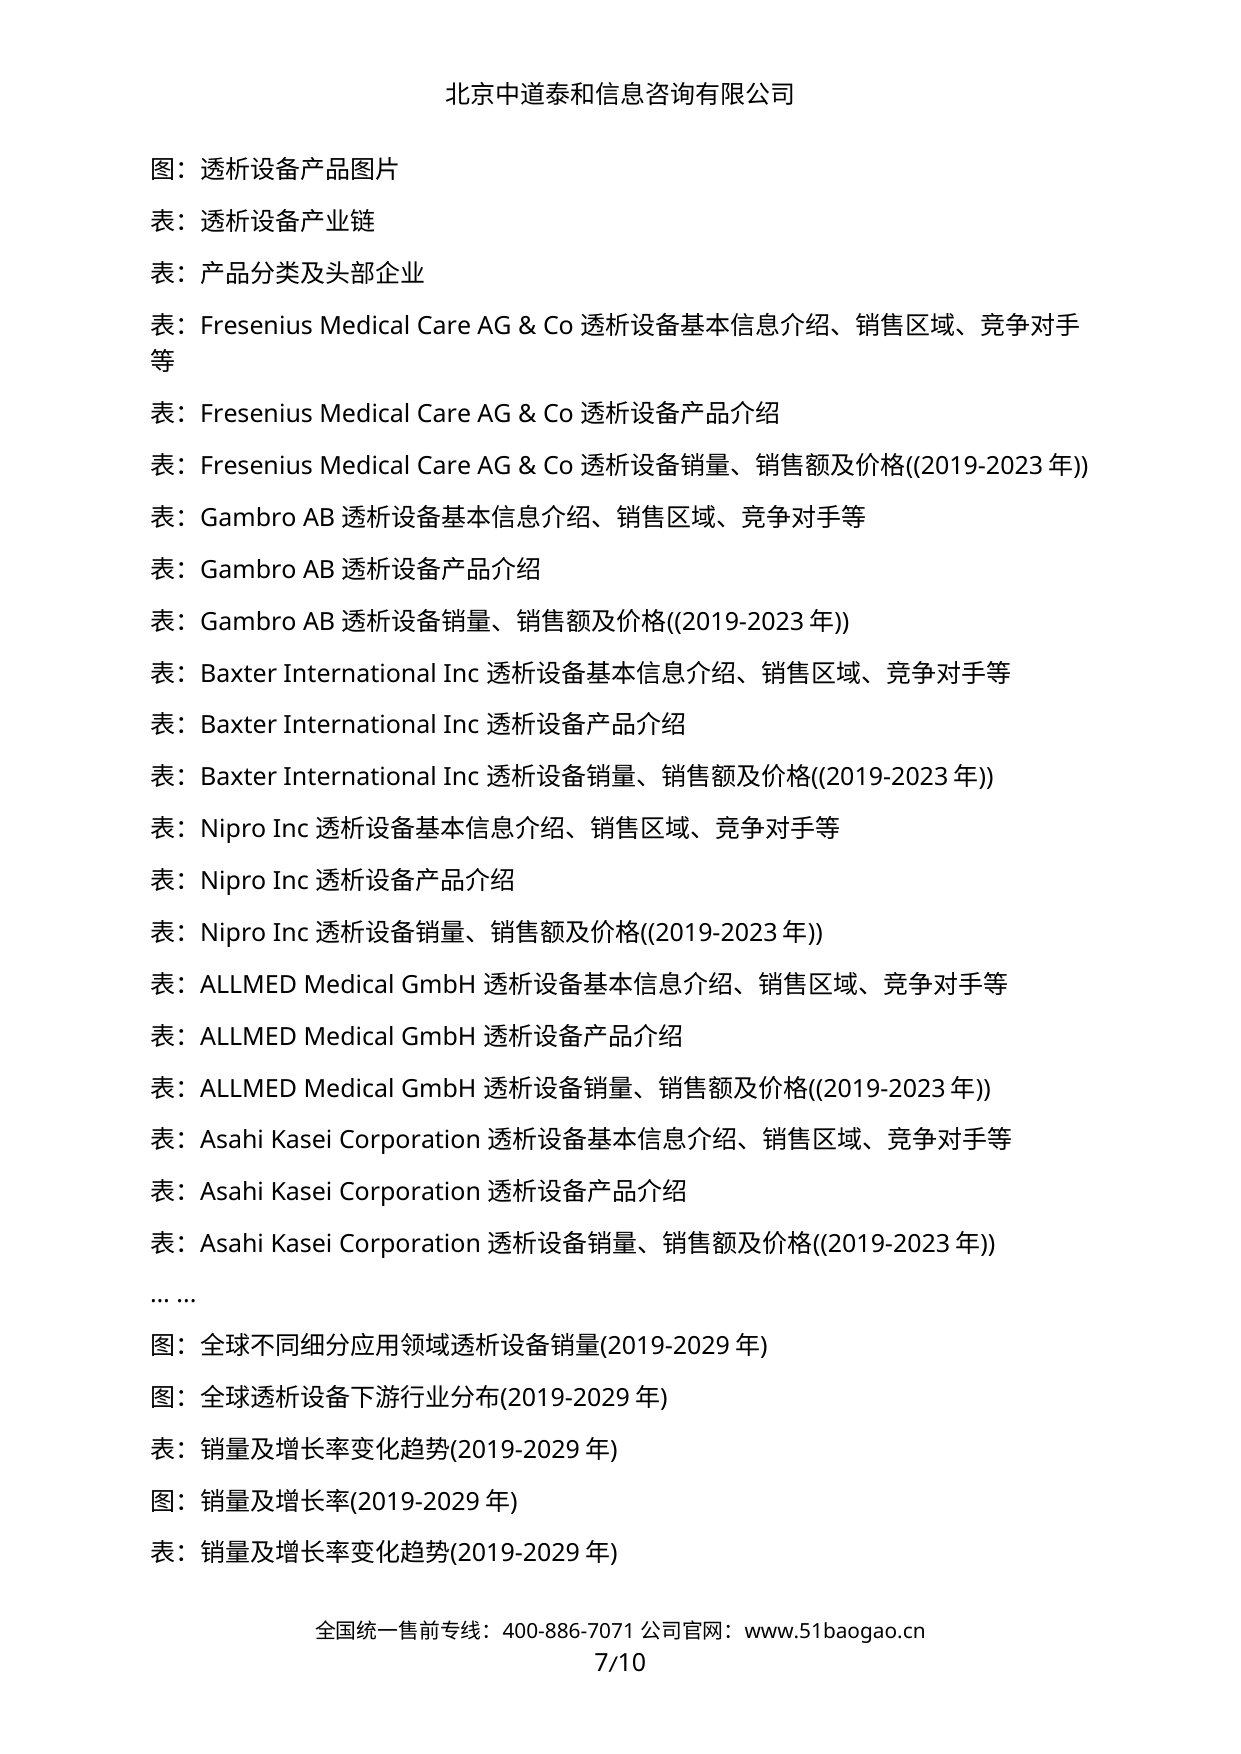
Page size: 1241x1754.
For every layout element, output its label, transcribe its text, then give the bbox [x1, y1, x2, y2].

text 表：Baxter International Inc 透析设备基本信息介绍、销售区域、竞争对手等 [150, 653, 1090, 689]
text 表：销量及增长率变化趋势(2019-2029年) [150, 1533, 1090, 1569]
text 表：Asahi Kasei Corporation 透析设备产品介绍 [150, 1172, 1090, 1208]
text 表：ALLMED Medical GmbH 透析设备销量、销售额及价格((2019-2023年)) [150, 1068, 1090, 1104]
text 表：ALLMED Medical GmbH 透析设备基本信息介绍、销售区域、竞争对手等 [150, 964, 1090, 1001]
text 图：销量及增长率(2019-2029年) [150, 1481, 1090, 1517]
text 图：透析设备产品图片 [150, 150, 1090, 186]
text 图：全球不同细分应用领域透析设备销量(2019-2029年) [150, 1325, 1090, 1362]
text 表：Fresenius Medical Care AG & Co 透析设备基本信息介绍、销售区域、竞争对手等 [150, 306, 1090, 378]
text 表：Asahi Kasei Corporation 透析设备销量、销售额及价格((2019-2023年)) [150, 1224, 1090, 1260]
text 表：Nipro Inc 透析设备销量、销售额及价格((2019-2023年)) [150, 912, 1090, 949]
text 表：Baxter International Inc 透析设备产品介绍 [150, 705, 1090, 741]
text 表：Nipro Inc 透析设备产品介绍 [150, 861, 1090, 897]
text 表：Asahi Kasei Corporation 透析设备基本信息介绍、销售区域、竞争对手等 [150, 1120, 1090, 1156]
text 表：产品分类及头部企业 [150, 254, 1090, 290]
text 表：Gambro AB 透析设备销量、销售额及价格((2019-2023年)) [150, 601, 1090, 637]
text 表：Gambro AB 透析设备产品介绍 [150, 549, 1090, 586]
text 表：Fresenius Medical Care AG & Co 透析设备销量、销售额及价格((2019-2023年)) [150, 446, 1090, 482]
text 表：Fresenius Medical Care AG & Co 透析设备产品介绍 [150, 394, 1090, 430]
text 表：销量及增长率变化趋势(2019-2029年) [150, 1429, 1090, 1465]
text … ... [150, 1276, 1090, 1310]
text 表：Gambro AB 透析设备基本信息介绍、销售区域、竞争对手等 [150, 497, 1090, 534]
text 表：Baxter International Inc 透析设备销量、销售额及价格((2019-2023年)) [150, 757, 1090, 793]
text 表：Nipro Inc 透析设备基本信息介绍、销售区域、竞争对手等 [150, 809, 1090, 845]
text 表：透析设备产业链 [150, 202, 1090, 238]
text 图：全球透析设备下游行业分布(2019-2029年) [150, 1377, 1090, 1413]
text 表：ALLMED Medical GmbH 透析设备产品介绍 [150, 1016, 1090, 1052]
